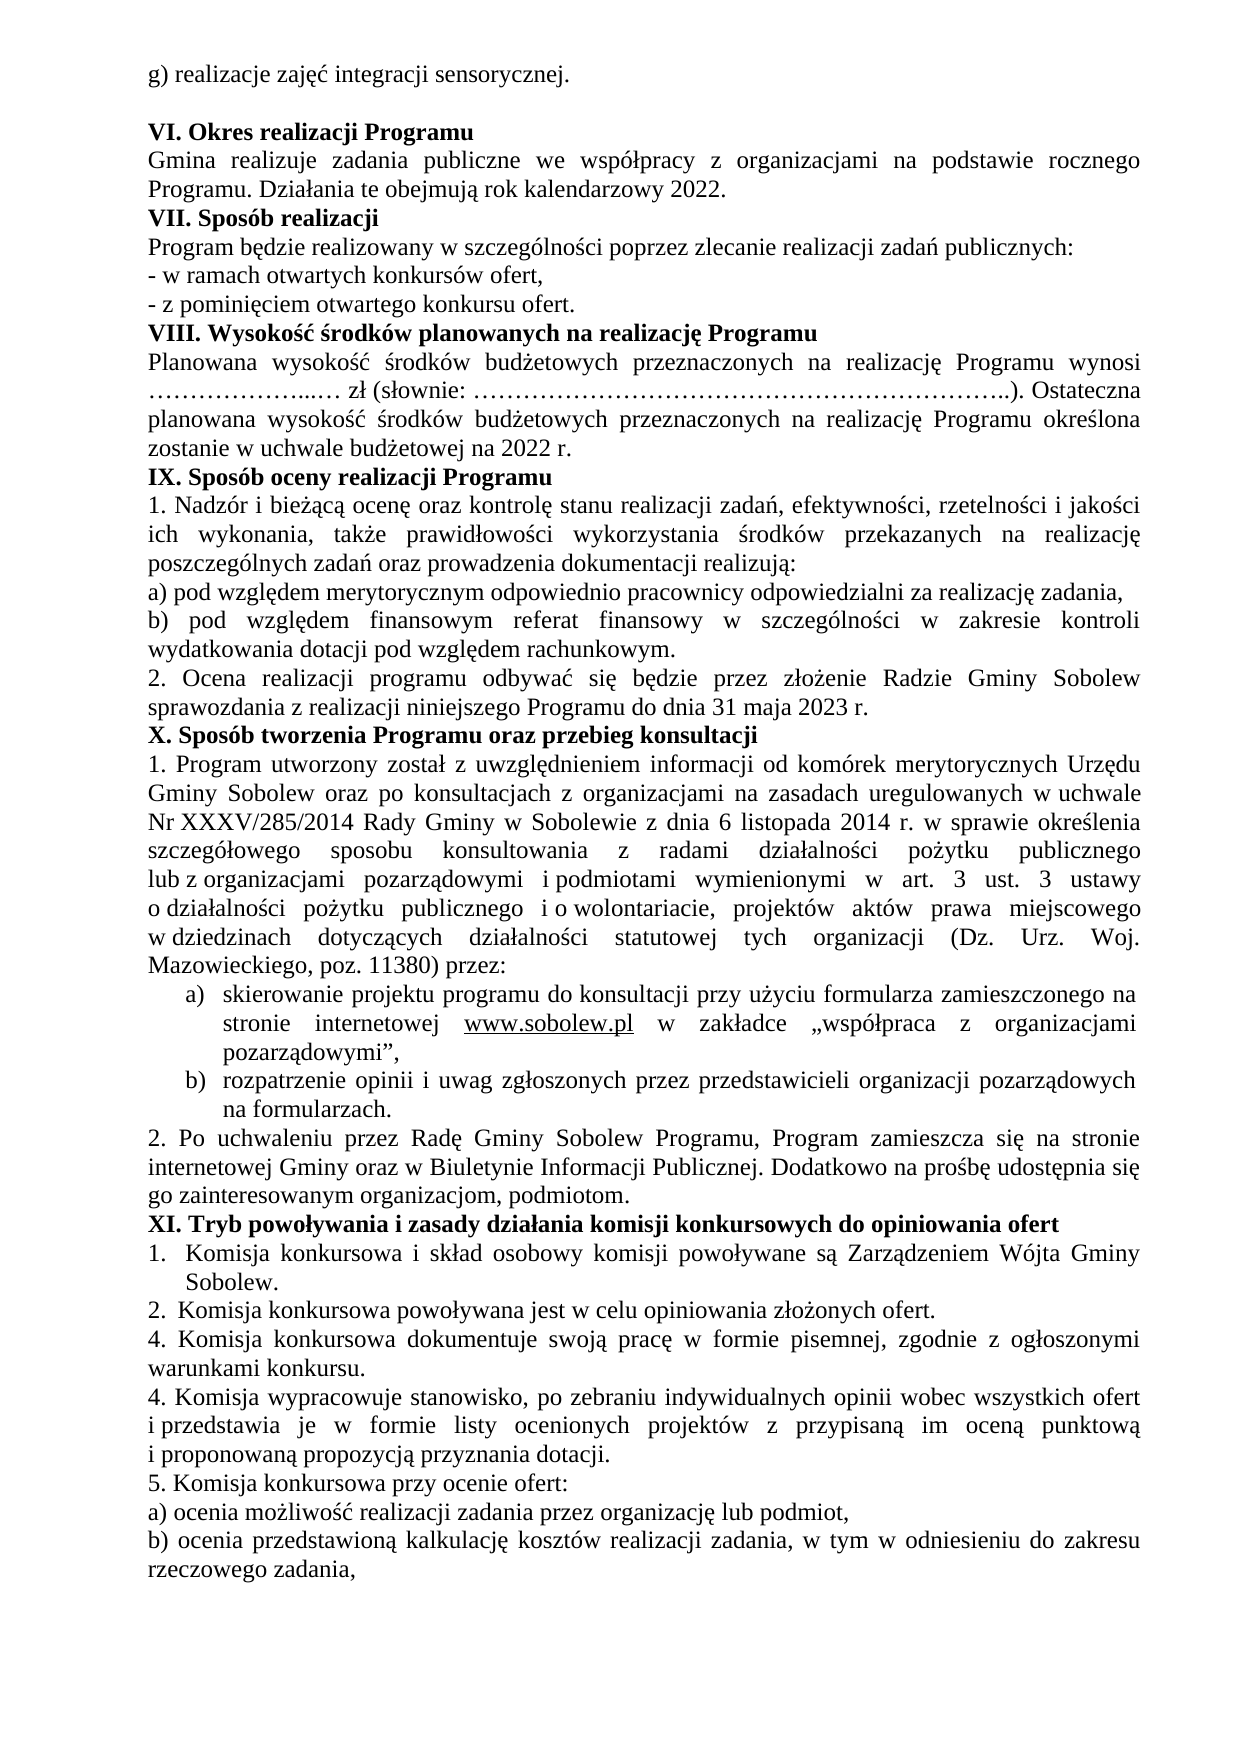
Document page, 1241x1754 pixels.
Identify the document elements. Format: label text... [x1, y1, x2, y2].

text 4. Komisja konkursowa dokumentuje swoją pracę w formie pisemnej, zgodnie z ogłoszonymi warunkami konkursu. [148, 1324, 1141, 1382]
text a) ocenia możliwość realizacji zadania przez organizację lub podmiot, [148, 1497, 1141, 1525]
text 2. Po uchwaleniu przez Radę Gminy Sobolew Programu, Program zamieszcza się na stronie internetowej Gminy oraz w Biuletynie Informacji Publicznej. Dodatkowo na prośbę udostępnia się go zainteresowanym organizacjom, podmiotom. [148, 1123, 1141, 1209]
text IX. Sposób oceny realizacji Programu [148, 462, 1141, 490]
text XI. Tryb powoływania i zasady działania komisji konkursowych do opiniowania ofert [148, 1209, 1141, 1238]
text Planowana wysokość środków budżetowych przeznaczonych na realizację Programu wynosi ………………...… zł (słownie: ………………………………………………………..). Ostateczna planowana wysokość środków budżetowych przeznaczonych na realizację Programu określona zostanie w uchwale budżetowej na 2022 r. [148, 347, 1141, 462]
text - z pominięciem otwartego konkursu ofert. [148, 289, 1141, 318]
text 1. Nadzór i bieżącą ocenę oraz kontrolę stanu realizacji zadań, efektywności, rzetelności i jakości ich wykonania, także prawidłowości wykorzystania środków przekazanych na realizację poszczególnych zadań oraz prowadzenia dokumentacji realizują: [148, 490, 1141, 577]
text - w ramach otwartych konkursów ofert, [148, 260, 1141, 289]
text a) pod względem merytorycznym odpowiednio pracownicy odpowiedzialni za realizację zadania, [148, 577, 1141, 605]
text 1. Program utworzony został z uwzględnieniem informacji od komórek merytorycznych Urzędu Gminy Sobolew oraz po konsultacjach z organizacjami na zasadach uregulowanych w uchwale Nr XXXV/285/2014 Rady Gminy w Sobolewie z dnia 6 listopada 2014 r. w sprawie określenia szczegółowego sposobu konsultowania z radami działalności pożytku publicznego lub z organizacjami pozarządowymi i podmiotami wymienionymi w art. 3 ust. 3 ustawy o działalności pożytku publicznego i o wolontariacie, projektów aktów prawa miejscowego w dziedzinach dotyczących działalności statutowej tych organizacji (Dz. Urz. Woj. Mazowieckiego, poz. 11380) przez: [148, 749, 1141, 979]
text X. Sposób tworzenia Programu oraz przebieg konsultacji [148, 720, 1141, 749]
list Komisja konkursowa powoływana jest w celu opiniowania złożonych ofert. [148, 1295, 1141, 1324]
text b) ocenia przedstawioną kalkulację kosztów realizacji zadania, w tym w odniesieniu do zakresu rzeczowego zadania, [148, 1525, 1141, 1583]
text 2. Ocena realizacji programu odbywać się będzie przez złożenie Radzie Gminy Sobolew sprawozdania z realizacji niniejszego Programu do dnia 31 maja 2023 r. [148, 663, 1141, 720]
text VI. Okres realizacji Programu [148, 117, 1141, 145]
text Program będzie realizowany w szczególności poprzez zlecanie realizacji zadań publicznych: [148, 232, 1141, 260]
list skierowanie projektu programu do konsultacji przy użyciu formularza zamieszczonego na stronie internetowej www.sobolew.pl w zakładce „współpraca z organizacjami pozarządowymi”, [185, 979, 1137, 1065]
text b) pod względem finansowym referat finansowy w szczególności w zakresie kontroli wydatkowania dotacji pod względem rachunkowym. [148, 605, 1141, 663]
text 5. Komisja konkursowa przy ocenie ofert: [148, 1468, 1141, 1497]
text VII. Sposób realizacji [148, 203, 1141, 232]
text Gmina realizuje zadania publiczne we współpracy z organizacjami na podstawie rocznego Programu. Działania te obejmują rok kalendarzowy 2022. [148, 145, 1141, 203]
text g) realizacje zajęć integracji sensorycznej. [148, 59, 1141, 88]
text 4. Komisja wypracowuje stanowisko, po zebraniu indywidualnych opinii wobec wszystkich ofert i przedstawia je w formie listy ocenionych projektów z przypisaną im oceną punktową i proponowaną propozycją przyznania dotacji. [148, 1382, 1141, 1468]
list rozpatrzenie opinii i uwag zgłoszonych przez przedstawicieli organizacji pozarządowych na formularzach. [185, 1065, 1137, 1123]
text VIII. Wysokość środków planowanych na realizację Programu [148, 318, 1141, 347]
list Komisja konkursowa i skład osobowy komisji powoływane są Zarządzeniem Wójta Gminy Sobolew. [148, 1238, 1141, 1295]
